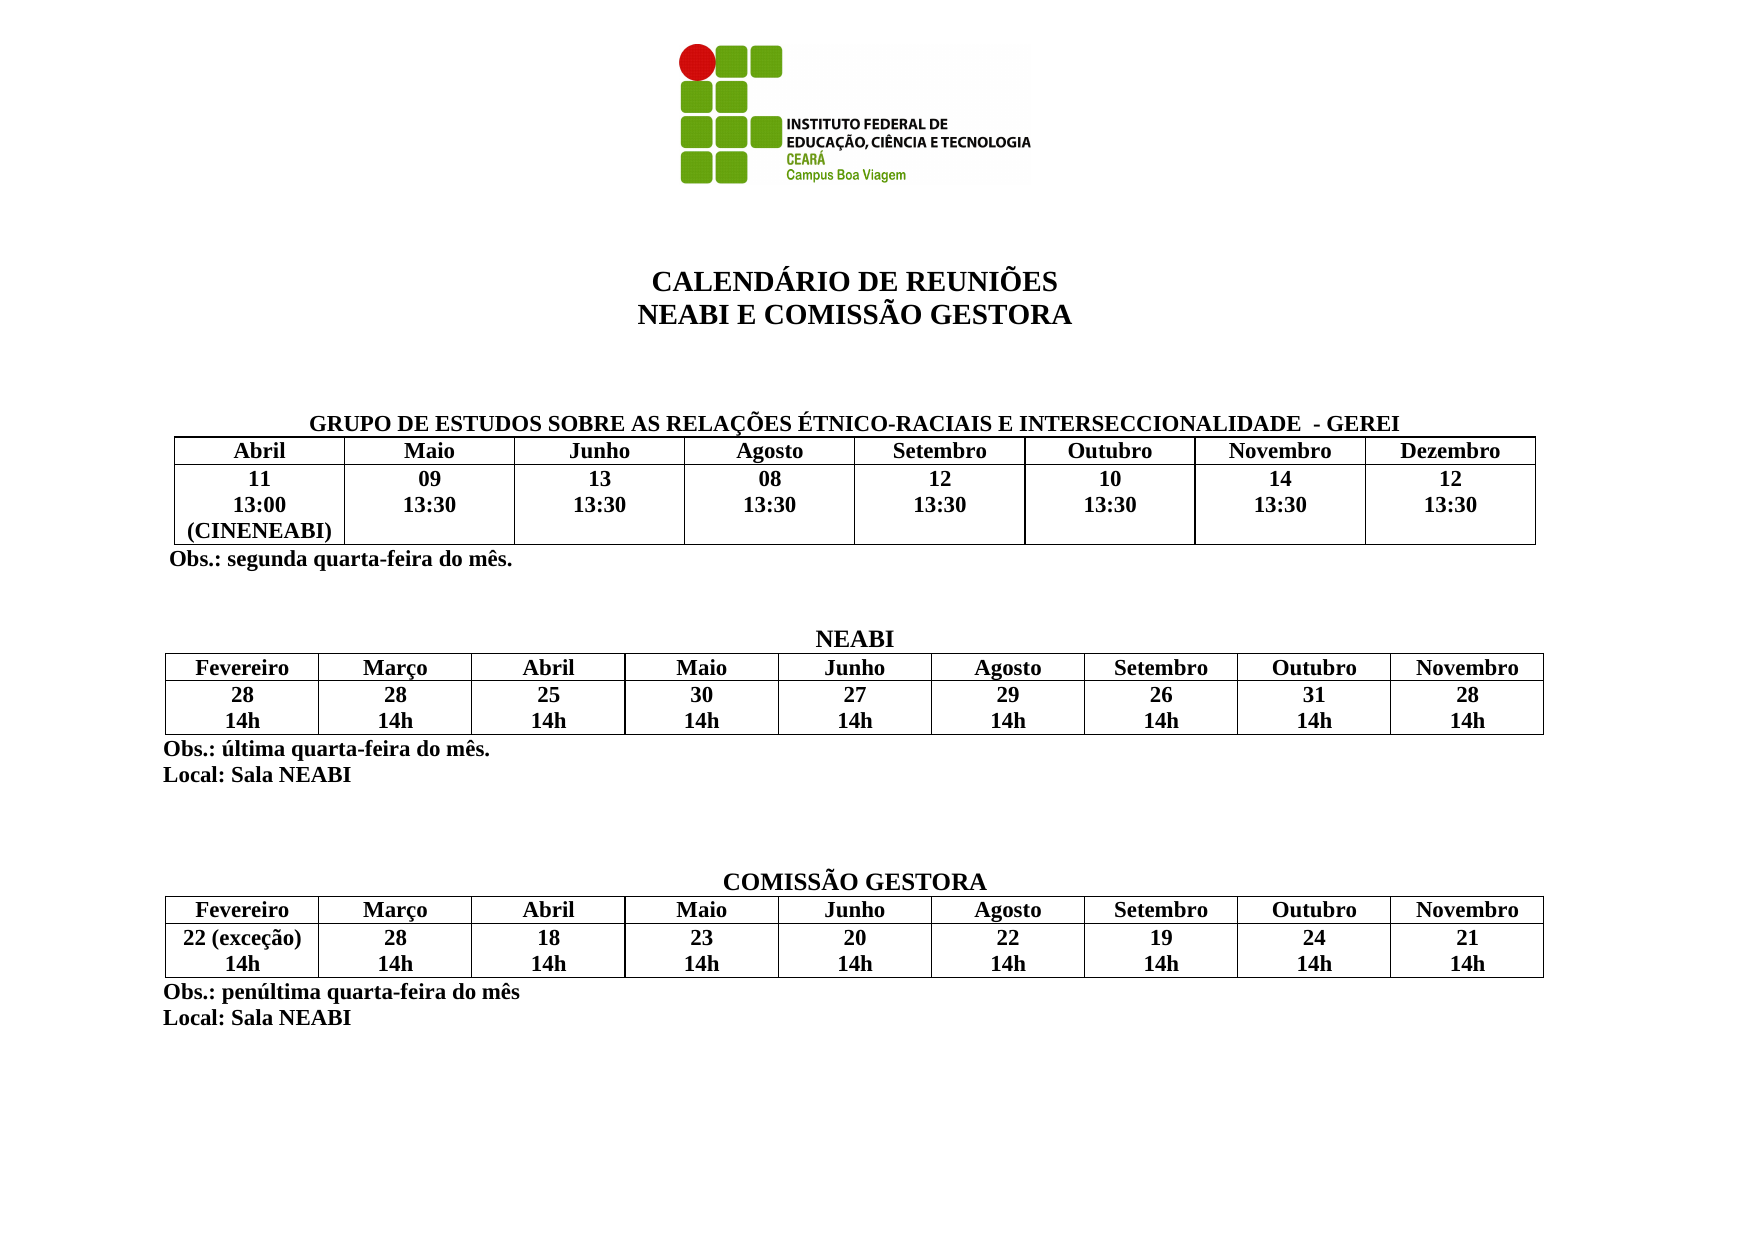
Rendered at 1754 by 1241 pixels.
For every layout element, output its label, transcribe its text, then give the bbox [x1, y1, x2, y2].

table_header Novembro [1391, 897, 1543, 923]
text Local: Sala NEABI [89, 1004, 1621, 1030]
table_header Abril [175, 438, 344, 464]
table_cell 23 14h [626, 924, 778, 977]
text NEABI E COMISSÃO GESTORA [89, 297, 1621, 331]
picture [679, 44, 1031, 185]
text COMISSÃO GESTORA [89, 867, 1621, 896]
table_header Novembro [1391, 654, 1543, 680]
text CALENDÁRIO DE REUNIÕES [89, 264, 1621, 297]
table_cell 11 13:00 (CINENEABI) [175, 465, 344, 544]
text Obs.: segunda quarta-feira do mês. [89, 545, 1621, 571]
table_header Dezembro [1366, 438, 1535, 464]
table_cell 08 13:30 [685, 465, 854, 544]
table_cell 10 13:30 [1026, 465, 1194, 544]
table_cell 18 14h [472, 924, 624, 977]
table_header Agosto [685, 438, 854, 464]
table_cell 21 14h [1391, 924, 1543, 977]
table_cell 30 14h [626, 681, 778, 734]
table_header Março [319, 654, 471, 680]
table_cell 25 14h [472, 681, 624, 734]
table_cell 28 14h [166, 681, 318, 734]
table_header Junho [779, 897, 931, 923]
table_cell 09 13:30 [345, 465, 514, 544]
table_header Novembro [1196, 438, 1365, 464]
table_header Maio [345, 438, 514, 464]
table_header Agosto [932, 897, 1084, 923]
table_header Setembro [1085, 654, 1237, 680]
table_header Fevereiro [166, 654, 318, 680]
text GRUPO DE ESTUDOS SOBRE AS RELAÇÕES ÉTNICO-RACIAIS E INTERSECCIONALIDADE - GEREI [89, 410, 1621, 436]
table_header Março [319, 897, 471, 923]
table_cell 22 14h [932, 924, 1084, 977]
table_header Abril [472, 654, 624, 680]
table_cell 13 13:30 [515, 465, 684, 544]
text Local: Sala NEABI [89, 761, 1621, 788]
table_cell 28 14h [1391, 681, 1543, 734]
table_header Outubro [1238, 897, 1390, 923]
table_cell 19 14h [1085, 924, 1237, 977]
table_header Setembro [1085, 897, 1237, 923]
text NEABI [89, 624, 1621, 653]
table_cell 14 13:30 [1196, 465, 1365, 544]
table_cell 29 14h [932, 681, 1084, 734]
table_header Fevereiro [166, 897, 318, 923]
table_header Agosto [932, 654, 1084, 680]
text Obs.: penúltima quarta-feira do mês [89, 978, 1621, 1004]
table_cell 28 14h [319, 681, 471, 734]
table_header Junho [515, 438, 684, 464]
table_cell 28 14h [319, 924, 471, 977]
table_header Setembro [855, 438, 1024, 464]
table_header Maio [626, 897, 778, 923]
table_header Outubro [1238, 654, 1390, 680]
table_cell 26 14h [1085, 681, 1237, 734]
table_header Abril [472, 897, 624, 923]
text Obs.: última quarta-feira do mês. [89, 735, 1621, 761]
table_cell 24 14h [1238, 924, 1390, 977]
table_header Maio [626, 654, 778, 680]
table_cell 12 13:30 [1366, 465, 1535, 544]
table_header Junho [779, 654, 931, 680]
table_cell 22 (exceção) 14h [166, 924, 318, 977]
table_cell 27 14h [779, 681, 931, 734]
table_cell 12 13:30 [855, 465, 1024, 544]
table_cell 31 14h [1238, 681, 1390, 734]
table_cell 20 14h [779, 924, 931, 977]
table_header Outubro [1026, 438, 1194, 464]
